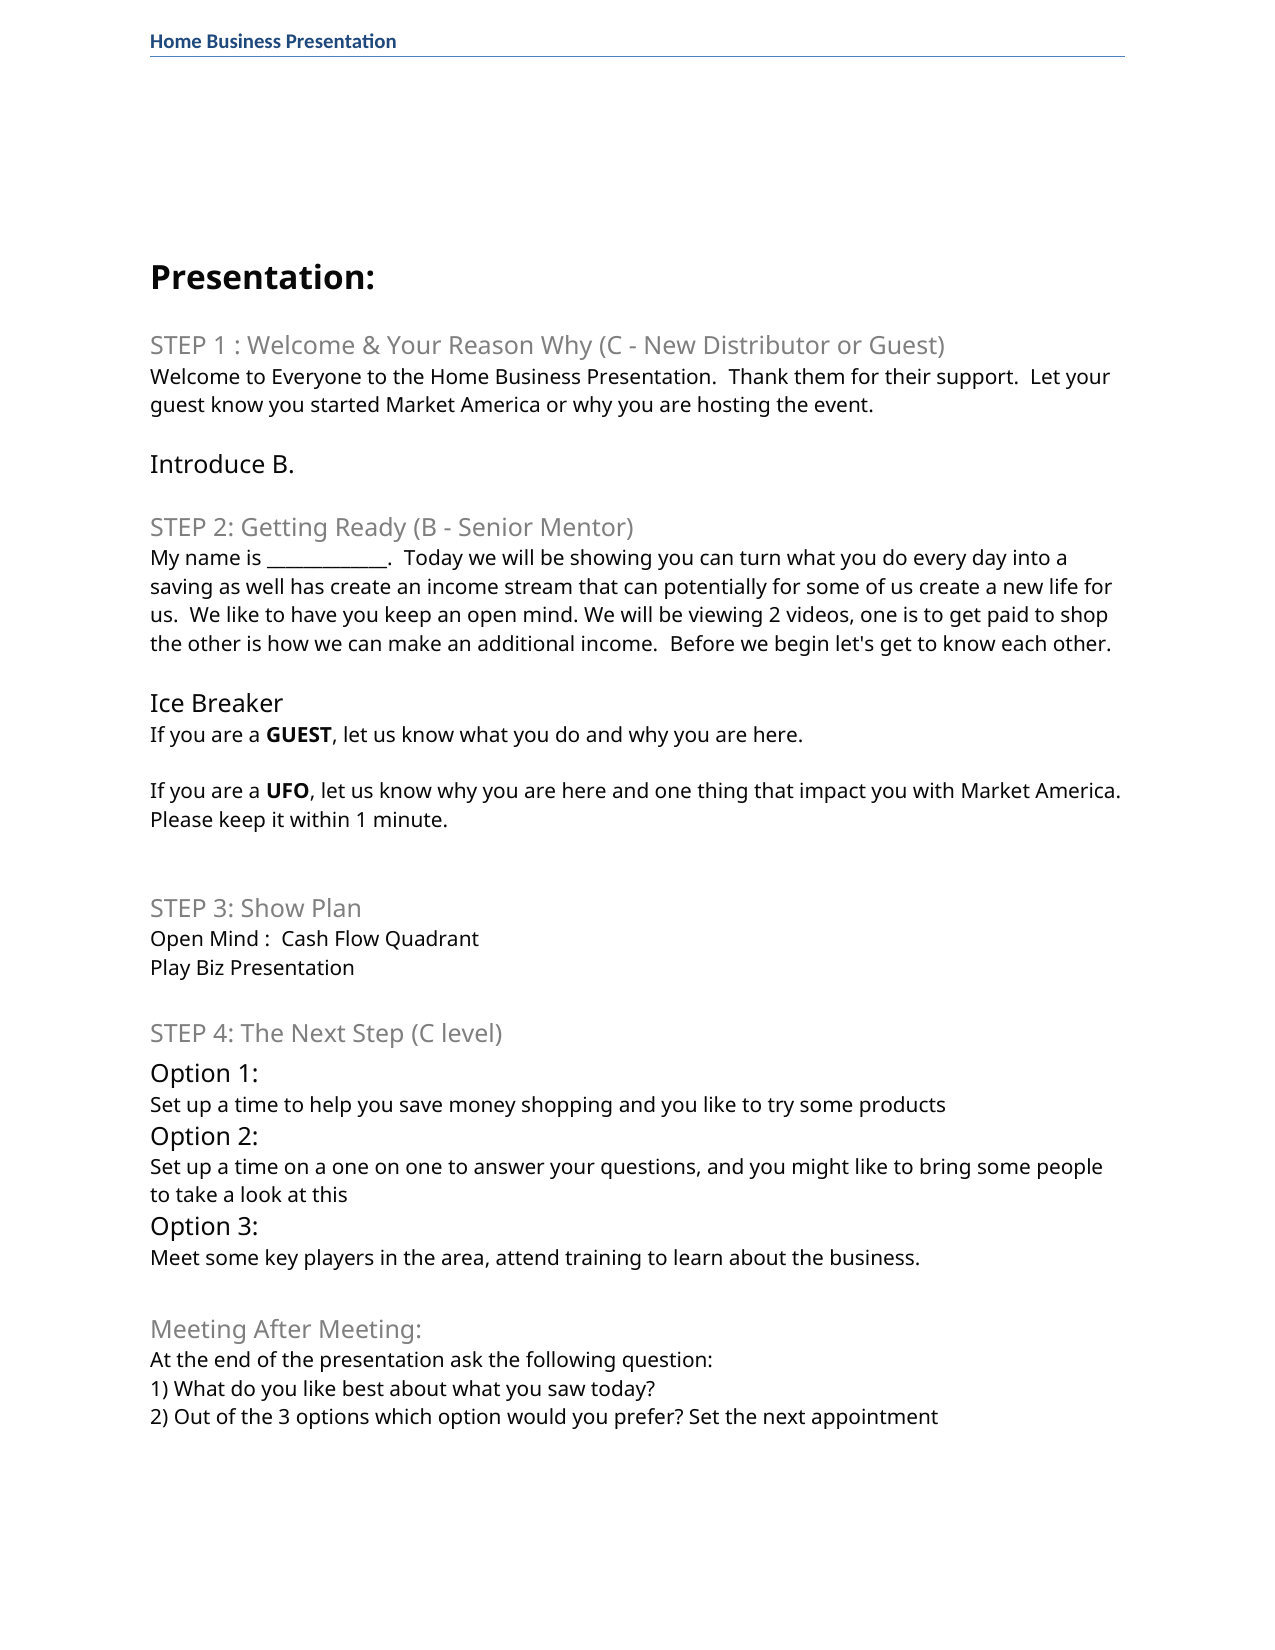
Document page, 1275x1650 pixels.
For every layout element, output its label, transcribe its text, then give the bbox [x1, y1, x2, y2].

text Ice Breaker [150, 686, 1125, 720]
text 2) Out of the 3 options which option would you prefer? Set the next appointment [150, 1402, 1125, 1431]
text If you are a UFO, let us know why you are here and one thing that impact you with Market America. Please keep it within 1 minute. [150, 777, 1125, 833]
text Set up a time to help you save money shopping and you like to try some products Option 2: [150, 1090, 1125, 1152]
text STEP 3: Show Plan [150, 890, 1125, 924]
text 1) What do you like best about what you saw today? [150, 1374, 1125, 1402]
text Set up a time on a one on one to answer your questions, and you might like to bring some people to take a look at this Option 3: [150, 1152, 1125, 1243]
text At the end of the presentation ask the following question: [150, 1346, 1125, 1374]
text Presentation: [150, 254, 1125, 299]
text Introduce B. [150, 447, 1125, 481]
text Meeting After Meeting: [150, 1312, 1125, 1346]
text If you are a GUEST, let us know what you do and why you are here. [150, 720, 1125, 748]
text Open Mind : Cash Flow Quadrant [150, 924, 1125, 953]
text STEP 1 : Welcome & Your Reason Why (C - New Distributor or Guest) Welcome to Everyone to the Home Business Presentation. Thank them for their support. Let your guest know you started Market America or why you are hosting the event. [150, 328, 1125, 447]
text Play Biz Presentation [150, 953, 1125, 981]
text STEP 2: Getting Ready (B - Senior Mentor) My name is _____________. Today we will be showing you can turn what you do every day into a saving as well has create an income stream that can potentially for some of us create a new life for us. We like to have you keep an open mind. We will be viewing 2 videos, one is to get paid to shop the other is how we can make an additional income. Before we begin let's get to know each other. [150, 509, 1125, 657]
text STEP 4: The Next Step (C level) Option 1: [150, 1010, 1125, 1090]
text Meet some key players in the area, attend training to learn about the business. [150, 1243, 1125, 1272]
